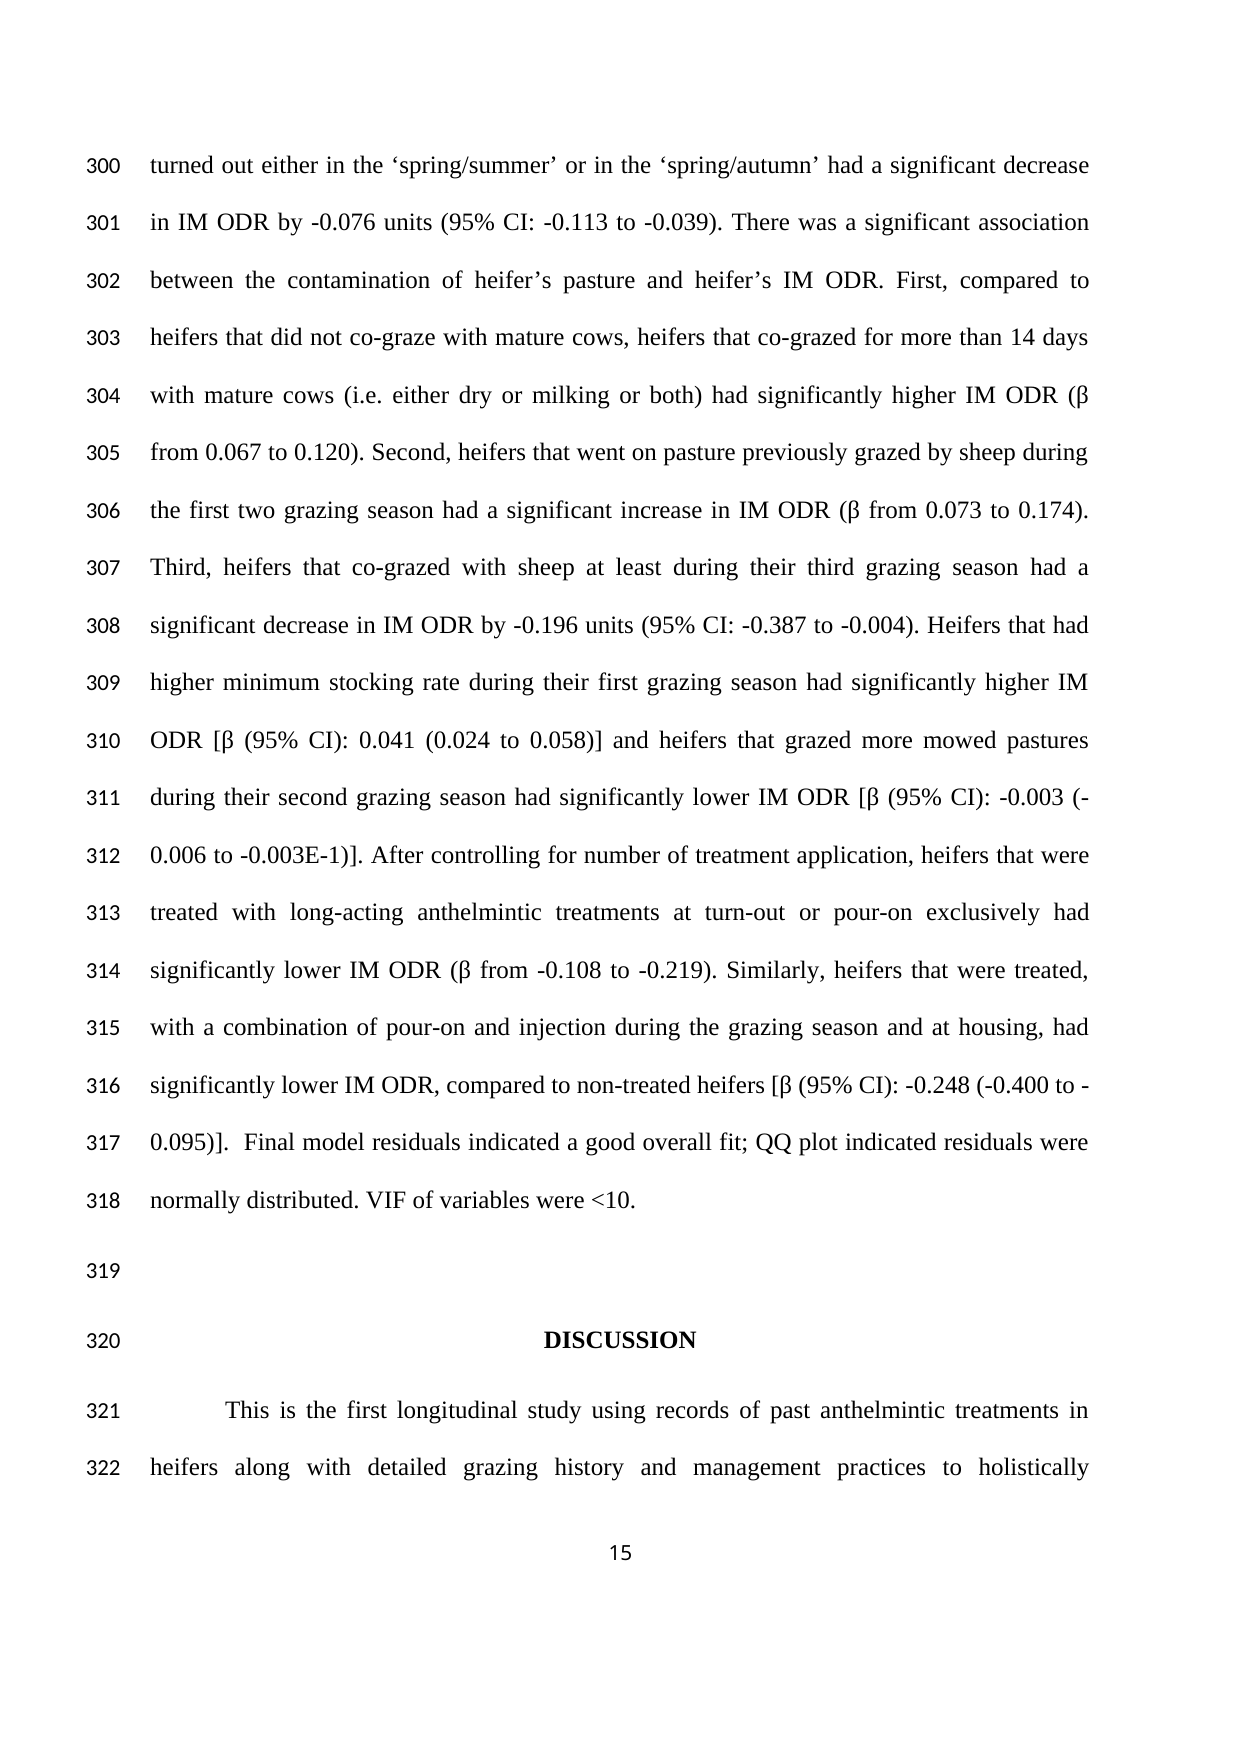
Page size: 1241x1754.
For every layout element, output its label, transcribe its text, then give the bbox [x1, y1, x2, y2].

text DISCUSSION [150, 1325, 1090, 1354]
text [150, 1395, 1090, 1481]
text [150, 150, 1090, 1214]
